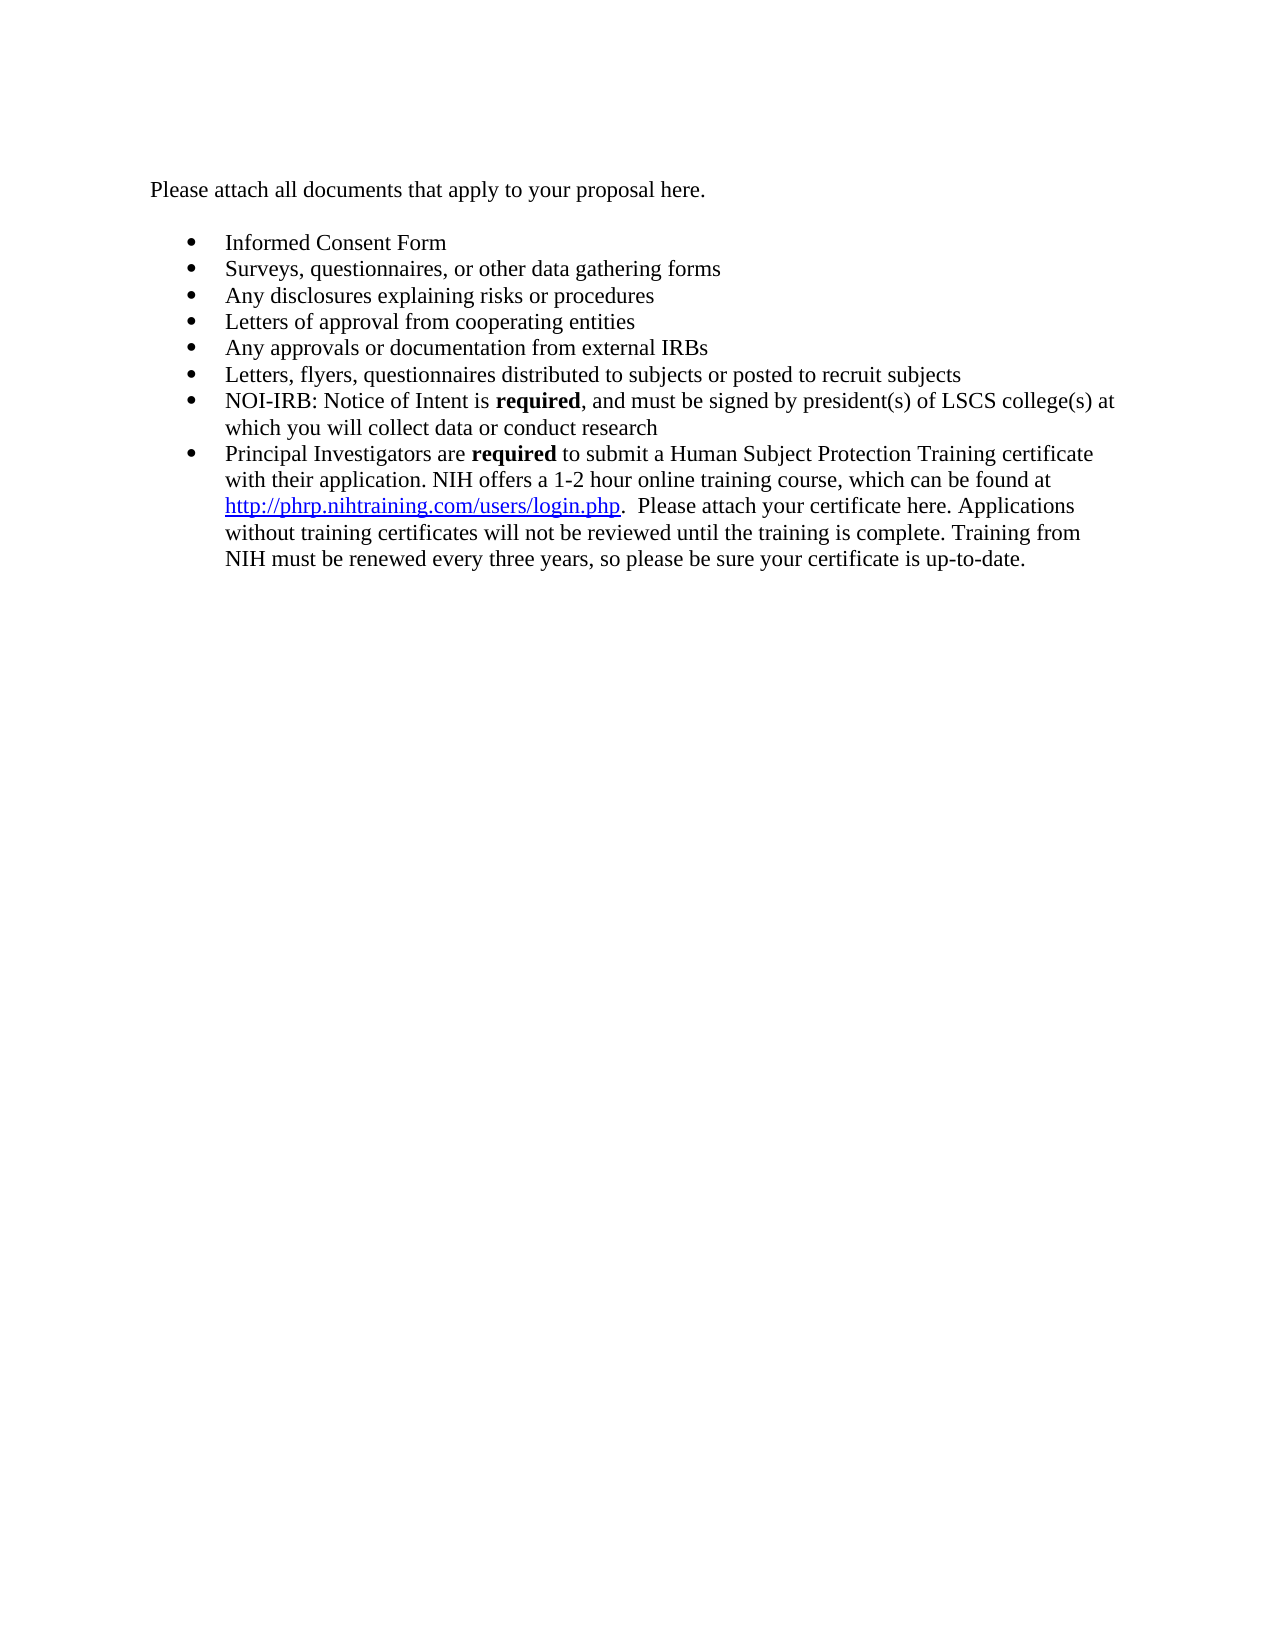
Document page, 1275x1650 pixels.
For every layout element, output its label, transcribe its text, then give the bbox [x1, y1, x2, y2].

list Principal Investigators are required to submit a Human Subject Protection Training certificate with their application. NIH offers a 1-2 hour online training course, which can be found at [187, 440, 1125, 493]
list http://phrp.nihtraining.com/users/login.php. Please attach your certificate here. Applications without training certificates will not be reviewed until the training is complete. Training from NIH must be renewed every three years, so please be sure your certificate is up-to-date. [225, 493, 1125, 572]
list NOI-IRB: Notice of Intent is required, and must be signed by president(s) of LSCS college(s) at which you will collect data or conduct research [187, 387, 1125, 440]
list Any disclosures explaining risks or procedures [187, 282, 1125, 308]
list Letters, flyers, questionnaires distributed to subjects or posted to recruit subjects [187, 361, 1125, 387]
text Please attach all documents that apply to your proposal here. [150, 176, 1125, 203]
list Surveys, questionnaires, or other data gathering forms [187, 255, 1125, 282]
list Letters of approval from cooperating entities [187, 308, 1125, 334]
list Any approvals or documentation from external IRBs [187, 334, 1125, 361]
list Informed Consent Form [187, 229, 1125, 255]
